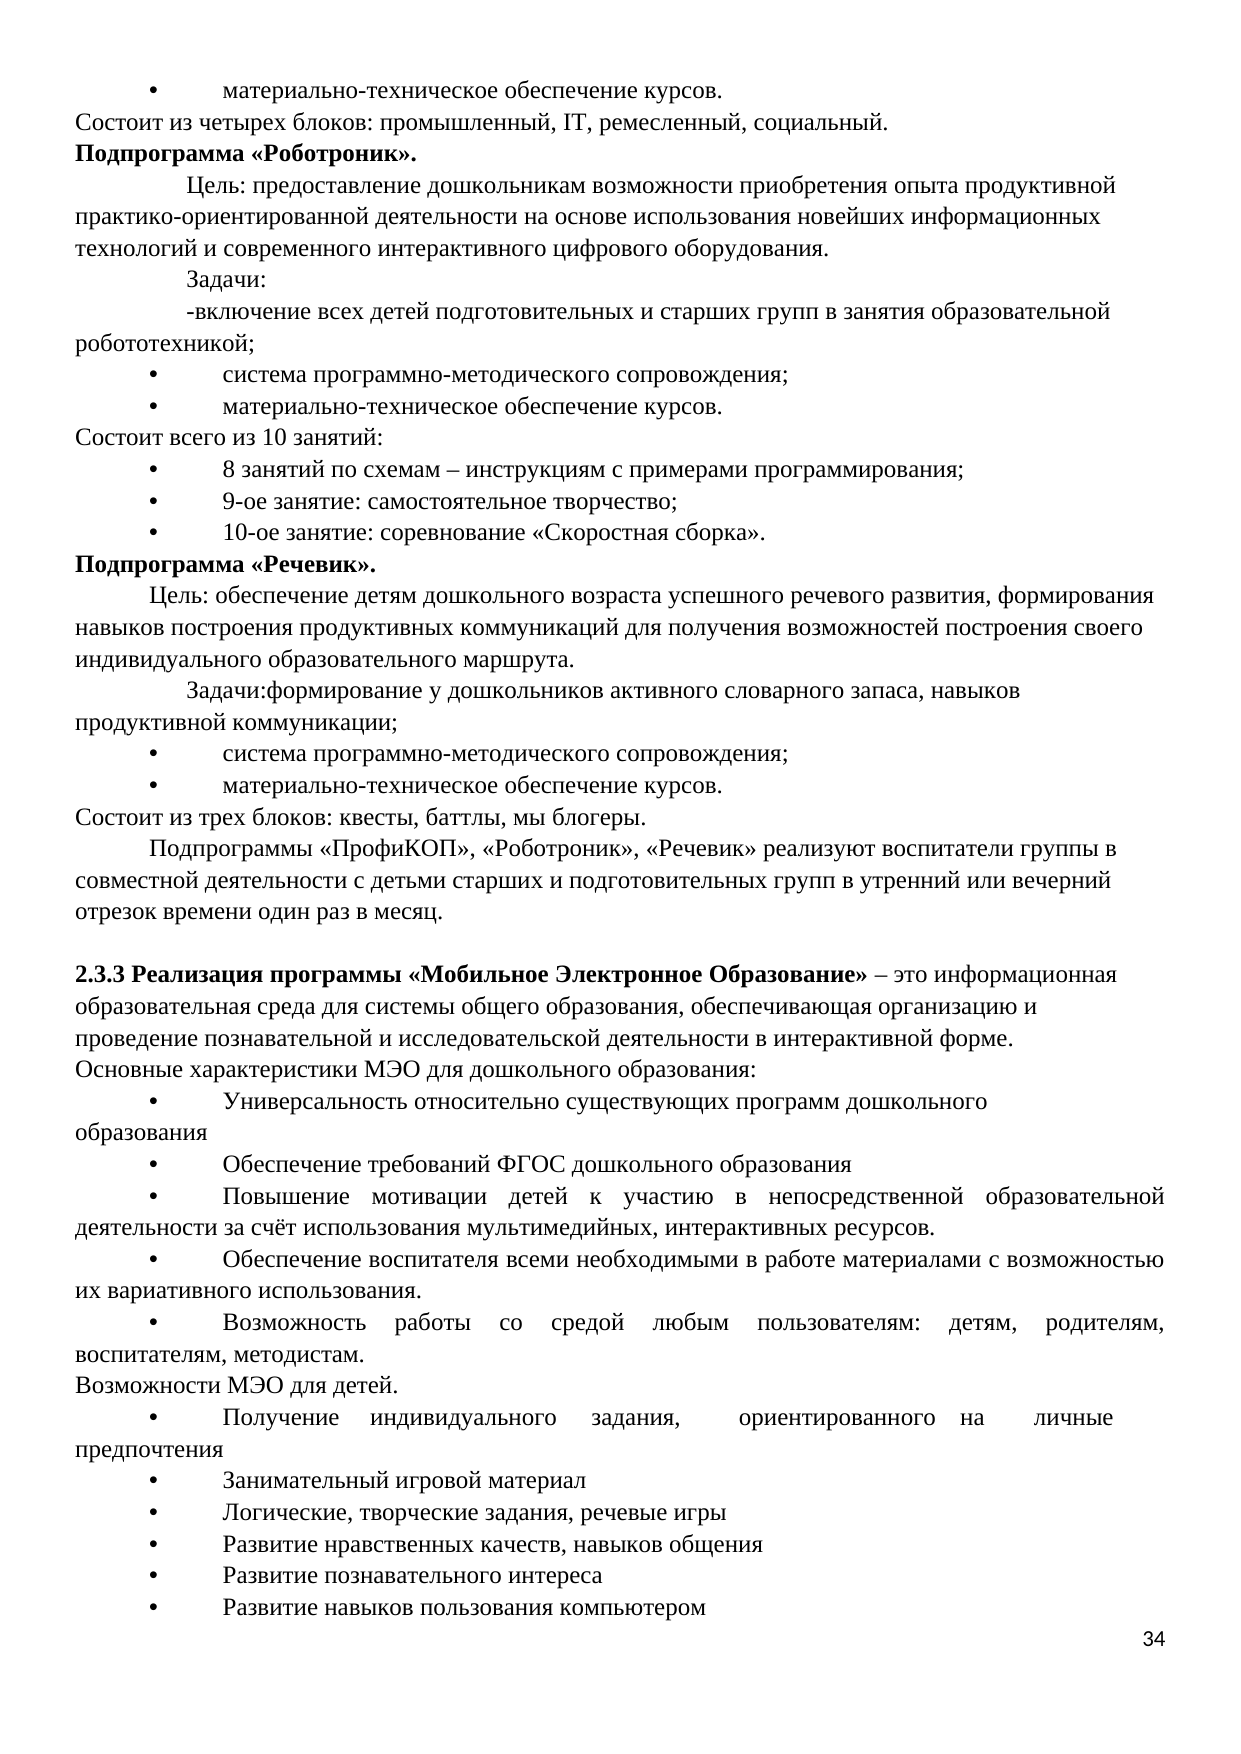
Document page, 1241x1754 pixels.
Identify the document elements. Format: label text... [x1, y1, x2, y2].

list Логические, творческие задания, речевые игры [75, 1497, 1165, 1526]
text Подпрограмма «Роботроник». [75, 138, 1165, 167]
list Обеспечение требований ФГОС дошкольного образования [75, 1149, 1165, 1178]
list Возможность работы со средой любым пользователям: детям, родителям, воспитателям, методистам. [75, 1307, 1165, 1368]
text Состоит всего из 10 занятий: [75, 422, 1165, 451]
list Обеспечение воспитателя всеми необходимыми в работе материалами с возможностью их вариативного использования. [75, 1244, 1165, 1304]
list Развитие навыков пользования компьютером [75, 1592, 1165, 1621]
text -включение всех детей подготовительных и старших групп в занятия образовательной робототехникой; [75, 296, 1165, 356]
text Возможности МЭО для детей. [75, 1370, 1165, 1399]
text Задачи: [75, 264, 1165, 293]
text Подпрограмма «Речевик». [75, 549, 1165, 578]
list Развитие нравственных качеств, навыков общения [75, 1528, 1165, 1557]
list материально-техническое обеспечение курсов. [75, 770, 1165, 799]
text Задачи:формирование у дошкольников активного словарного запаса, навыков продуктивной коммуникации; [75, 675, 1165, 736]
list 10-ое занятие: соревнование «Скоростная сборка». [75, 517, 1165, 546]
text Цель: обеспечение детям дошкольного возраста успешного речевого развития, формирования навыков построения продуктивных коммуникаций для получения возможностей построения своего индивидуального образовательного маршрута. [75, 581, 1165, 672]
list Универсальность относительно существующих программ дошкольного [75, 1086, 1165, 1115]
list материально-техническое обеспечение курсов. [75, 75, 1165, 104]
list Занимательный игровой материал [75, 1465, 1165, 1494]
list Повышение мотивации детей к участию в непосредственной образовательной деятельности за счёт использования мультимедийных, интерактивных ресурсов. [75, 1181, 1165, 1241]
text Подпрограммы «ПрофиКОП», «Роботроник», «Речевик» реализуют воспитатели группы в совместной деятельности с детьми старших и подготовительных групп в утренний или вечерний отрезок времени один раз в месяц. [75, 833, 1165, 925]
text образования [75, 1117, 1165, 1146]
list 9-ое занятие: самостоятельное творчество; [75, 486, 1165, 514]
text Состоит из четырех блоков: промышленный, IT, ремесленный, социальный. [75, 107, 1165, 135]
text 2.3.3 Реализация программы «Мобильное Электронное Образование» – это информационная образовательная среда для системы общего образования, обеспечивающая организацию и проведение познавательной и исследовательской деятельности в интерактивной форме. [75, 959, 1165, 1051]
list Получение индивидуального задания, ориентированного на личные [75, 1402, 1165, 1431]
list система программно-методического сопровождения; [75, 359, 1165, 388]
text Состоит из трех блоков: квесты, баттлы, мы блогеры. [75, 802, 1165, 831]
text Цель: предоставление дошкольникам возможности приобретения опыта продуктивной практико-ориентированной деятельности на основе использования новейших информационных технологий и современного интерактивного цифрового оборудования. [75, 170, 1165, 262]
list 8 занятий по схемам – инструкциям с примерами программирования; [75, 454, 1165, 483]
list система программно-методического сопровождения; [75, 738, 1165, 767]
text Основные характеристики МЭО для дошкольного образования: [75, 1054, 1165, 1083]
list Развитие познавательного интереса [75, 1560, 1165, 1589]
text предпочтения [75, 1434, 1165, 1462]
list материально-техническое обеспечение курсов. [75, 391, 1165, 420]
